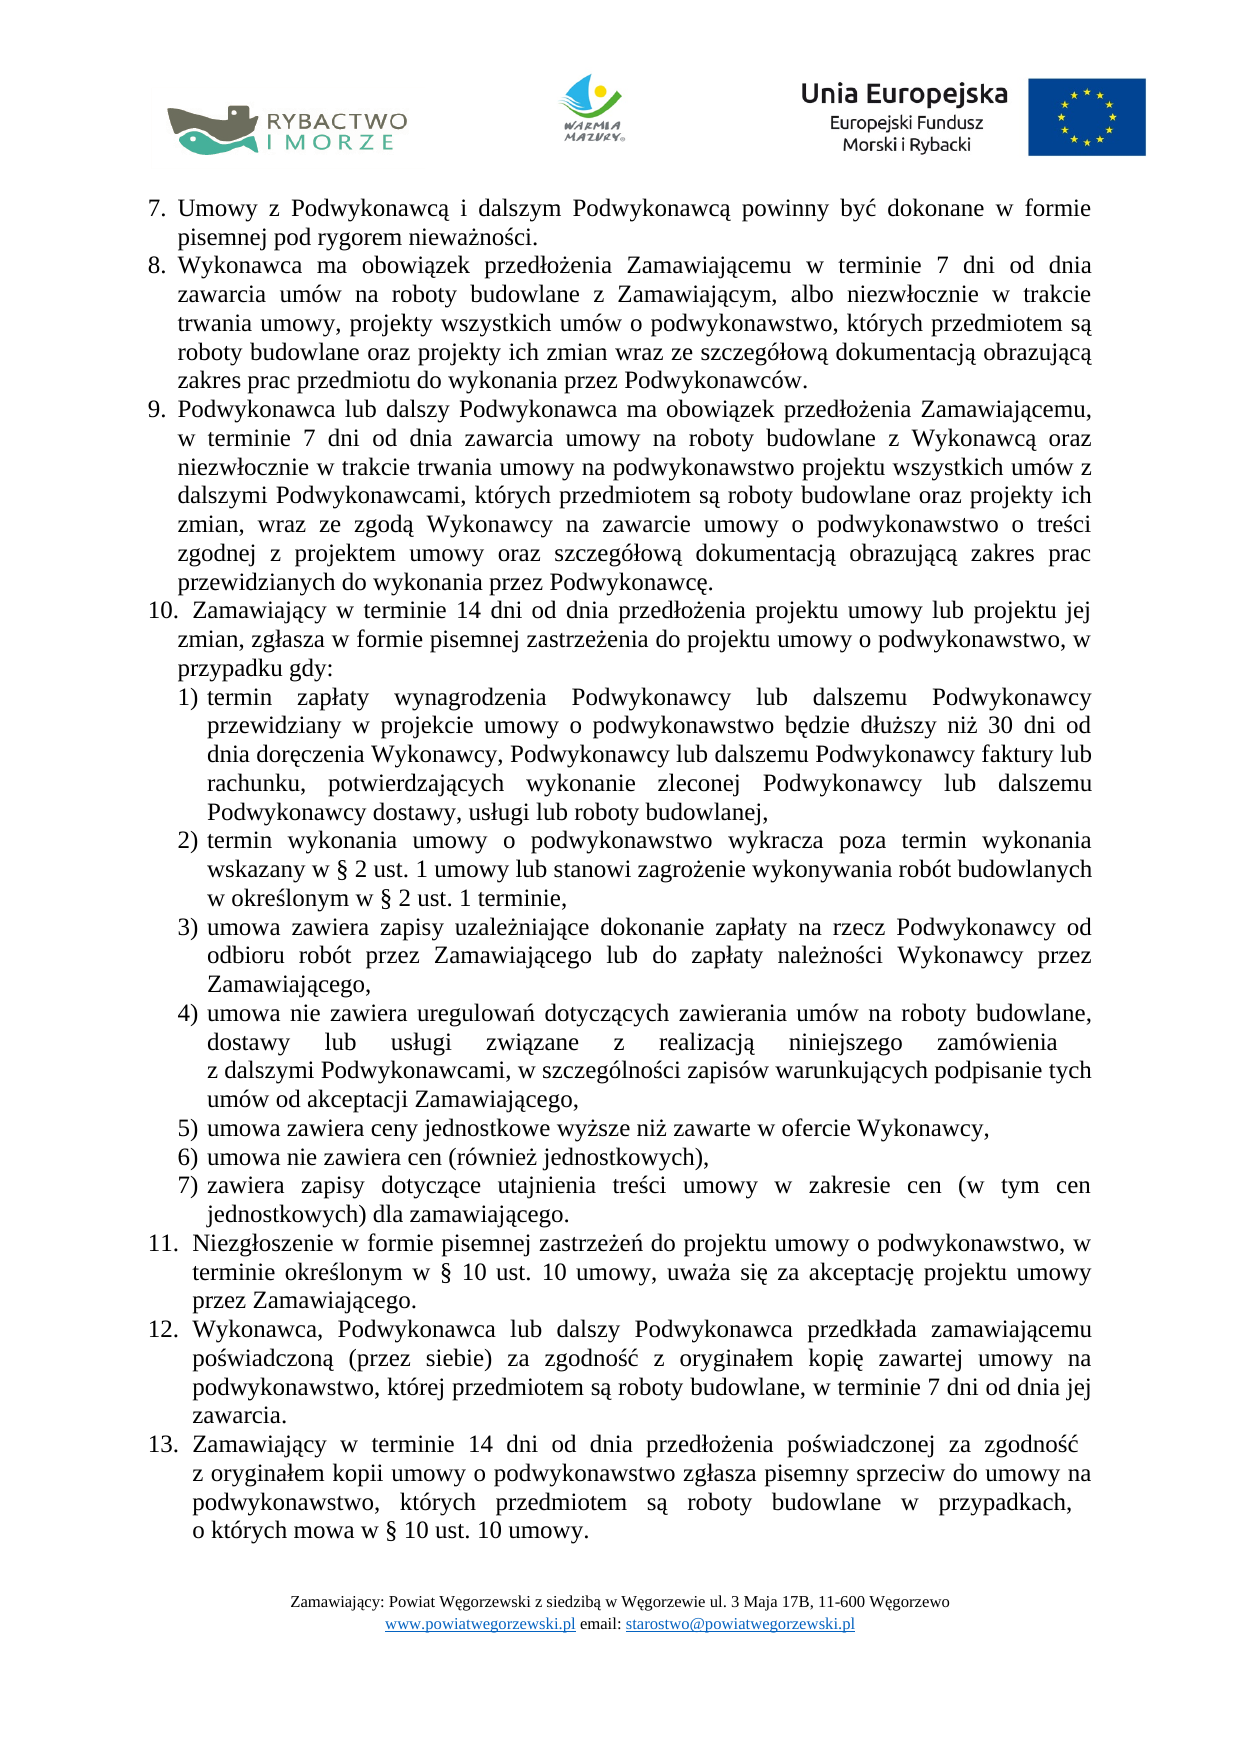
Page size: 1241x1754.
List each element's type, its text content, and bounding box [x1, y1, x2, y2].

list umowa zawiera zapisy uzależniające dokonanie zapłaty na rzecz Podwykonawcy od odbioru robót przez Zamawiającego lub do zapłaty należności Wykonawcy przez Zamawiającego, [177, 912, 1092, 998]
list termin wykonania umowy o podwykonawstwo wykracza poza termin wykonania wskazany w § 2 ust. 1 umowy lub stanowi zagrożenie wykonywania robót budowlanych w określonym w § 2 ust. 1 terminie, [177, 825, 1092, 912]
list Zamawiający w terminie 14 dni od dnia przedłożenia projektu umowy lub projektu jej zmian, zgłasza w formie pisemnej zastrzeżenia do projektu umowy o podwykonawstwo, w przypadku gdy: [148, 595, 1092, 682]
picture [151, 87, 426, 169]
list zawiera zapisy dotyczące utajnienia treści umowy w zakresie cen (w tym cen jednostkowych) dla zamawiającego. [177, 1170, 1092, 1228]
picture [802, 77, 1148, 158]
list umowa nie zawiera uregulowań dotyczących zawierania umów na roboty budowlane, dostawy lub usługi związane z realizacją niniejszego zamówienia z dalszymi Podwykonawcami, w szczególności zapisów warunkujących podpisanie tych umów od akceptacji Zamawiającego, [177, 998, 1092, 1113]
list Wykonawca ma obowiązek przedłożenia Zamawiającemu w terminie 7 dni od dnia zawarcia umów na roboty budowlane z Zamawiającym, albo niezwłocznie w trakcie trwania umowy, projekty wszystkich umów o podwykonawstwo, których przedmiotem są roboty budowlane oraz projekty ich zmian wraz ze szczegółową dokumentacją obrazującą zakres prac przedmiotu do wykonania przez Podwykonawców. [148, 250, 1092, 394]
list Umowy z Podwykonawcą i dalszym Podwykonawcą powinny być dokonane w formie pisemnej pod rygorem nieważności. [148, 193, 1092, 250]
list termin zapłaty wynagrodzenia Podwykonawcy lub dalszemu Podwykonawcy przewidziany w projekcie umowy o podwykonawstwo będzie dłuższy niż 30 dni od dnia doręczenia Wykonawcy, Podwykonawcy lub dalszemu Podwykonawcy faktury lub rachunku, potwierdzających wykonanie zleconej Podwykonawcy lub dalszemu Podwykonawcy dostawy, usługi lub roboty budowlanej, [177, 682, 1092, 825]
list Zamawiający w terminie 14 dni od dnia przedłożenia poświadczonej za zgodność z oryginałem kopii umowy o podwykonawstwo zgłasza pisemny sprzeciw do umowy na podwykonawstwo, których przedmiotem są roboty budowlane w przypadkach, o których mowa w § 10 ust. 10 umowy. [148, 1429, 1092, 1544]
list Wykonawca, Podwykonawca lub dalszy Podwykonawca przedkłada zamawiającemu poświadczoną (przez siebie) za zgodność z oryginałem kopię zawartej umowy na podwykonawstwo, której przedmiotem są roboty budowlane, w terminie 7 dni od dnia jej zawarcia. [148, 1314, 1092, 1429]
list umowa nie zawiera cen (również jednostkowych), [177, 1142, 1092, 1170]
list Niezgłoszenie w formie pisemnej zastrzeżeń do projektu umowy o podwykonawstwo, w terminie określonym w § 10 ust. 10 umowy, uważa się za akceptację projektu umowy przez Zamawiającego. [148, 1228, 1092, 1314]
list umowa zawiera ceny jednostkowe wyższe niż zawarte w ofercie Wykonawcy, [177, 1113, 1092, 1142]
list Podwykonawca lub dalszy Podwykonawca ma obowiązek przedłożenia Zamawiającemu, w terminie 7 dni od dnia zawarcia umowy na roboty budowlane z Wykonawcą oraz niezwłocznie w trakcie trwania umowy na podwykonawstwo projektu wszystkich umów z dalszymi Podwykonawcami, których przedmiotem są roboty budowlane oraz projekty ich zmian, wraz ze zgodą Wykonawcy na zawarcie umowy o podwykonawstwo o treści zgodnej z projektem umowy oraz szczegółową dokumentacją obrazującą zakres prac przewidzianych do wykonania przez Podwykonawcę. [148, 394, 1092, 595]
picture [535, 53, 651, 169]
